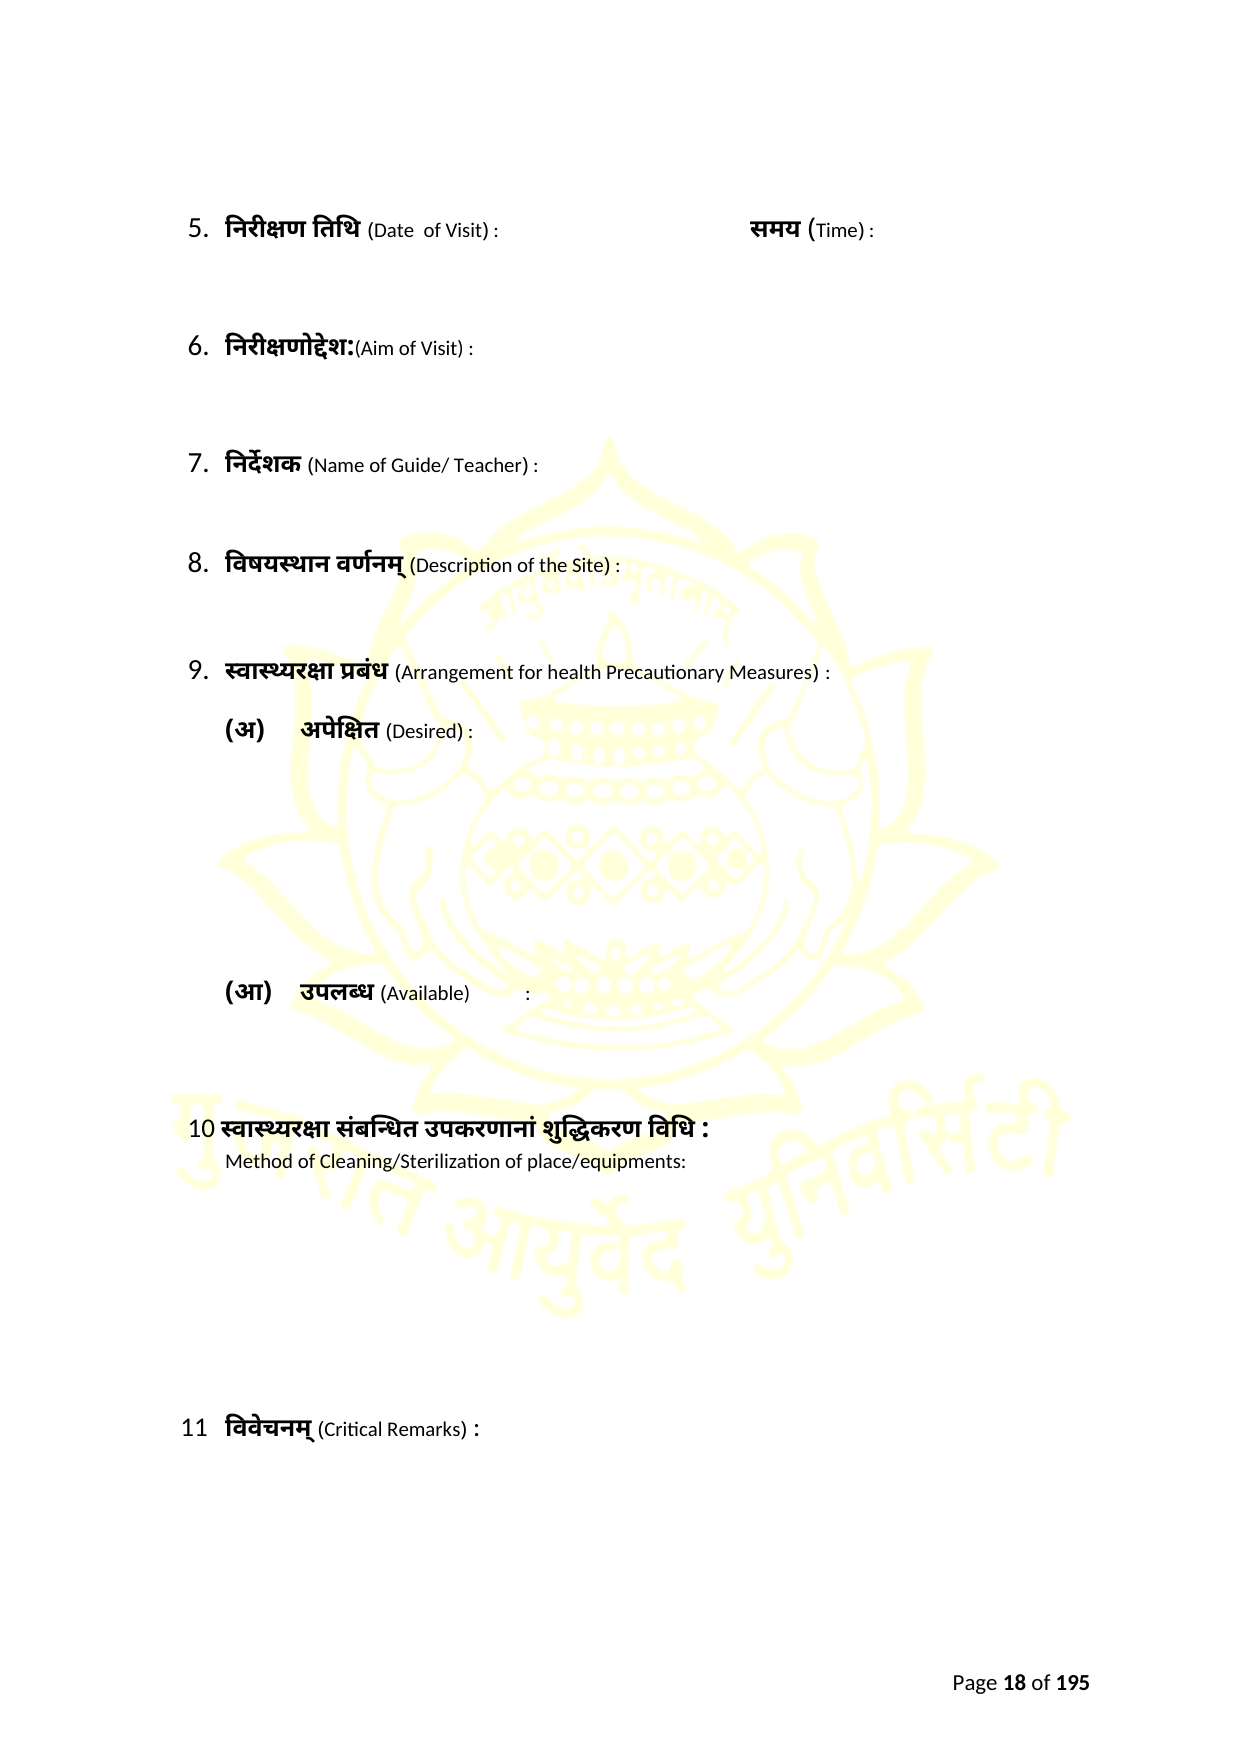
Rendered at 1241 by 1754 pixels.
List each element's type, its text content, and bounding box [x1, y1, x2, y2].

list स्वास्थ्यरक्षा प्रबंध (Arrangement for health Precautionary Measures) : [187, 651, 1090, 690]
text 10 स्वास्थ्यरक्षा संबन्धित उपकरणानां शुद्धिकरण विधि : [187, 1109, 1090, 1148]
text (अ) अपेक्षित (Desired) : [225, 709, 1090, 748]
text (आ) उपलब्ध (Available) : [225, 972, 1090, 1011]
text 11 विवेचनम् (Critical Remarks) : [159, 1410, 1090, 1446]
text Method of Cleaning/Sterilization of place/equipments: [169, 1148, 1090, 1173]
list निर्देशक (Name of Guide/ Teacher) : [187, 444, 1090, 483]
list विषयस्थान वर्णनम् (Description of the Site) : [187, 544, 1090, 582]
list निरीक्षणोद्देश:(Aim of Visit) : [187, 327, 1090, 366]
list निरीक्षण तिथि (Date of Visit) : समय (Time) : [187, 209, 1090, 248]
